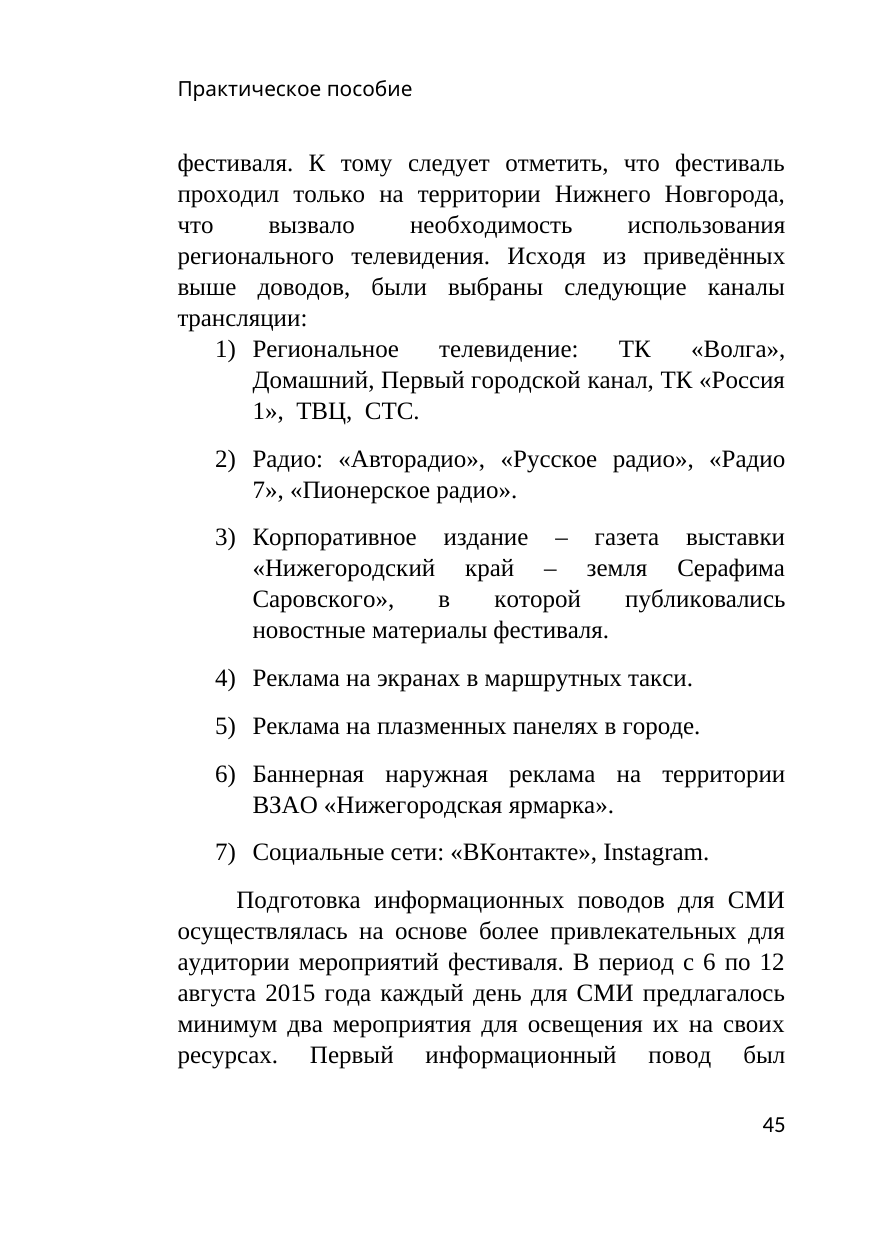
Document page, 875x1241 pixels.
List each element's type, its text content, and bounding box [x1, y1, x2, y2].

list Радио: «Авторадио», «Русское радио», «Радио 7», «Пионерское радио». [215, 444, 785, 503]
list Корпоративное издание – газета выставки «Нижегородский край – земля Серафима Саровского», в которой публиковались новостные материалы фестиваля. [215, 522, 785, 644]
list Баннерная наружная реклама на территории ВЗАО «Нижегородская ярмарка». [215, 759, 785, 818]
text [177, 885, 785, 1069]
list Реклама на экранах в маршрутных такси. [215, 663, 785, 692]
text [177, 148, 785, 332]
list Социальные сети: «ВКонтакте», Instagram. [215, 837, 785, 866]
list Реклама на плазменных панелях в городе. [215, 711, 785, 740]
list Региональное телевидение: ТК «Волга», Домашний, Первый городской канал, ТК «Россия 1», ТВЦ, СТС. [215, 334, 785, 425]
